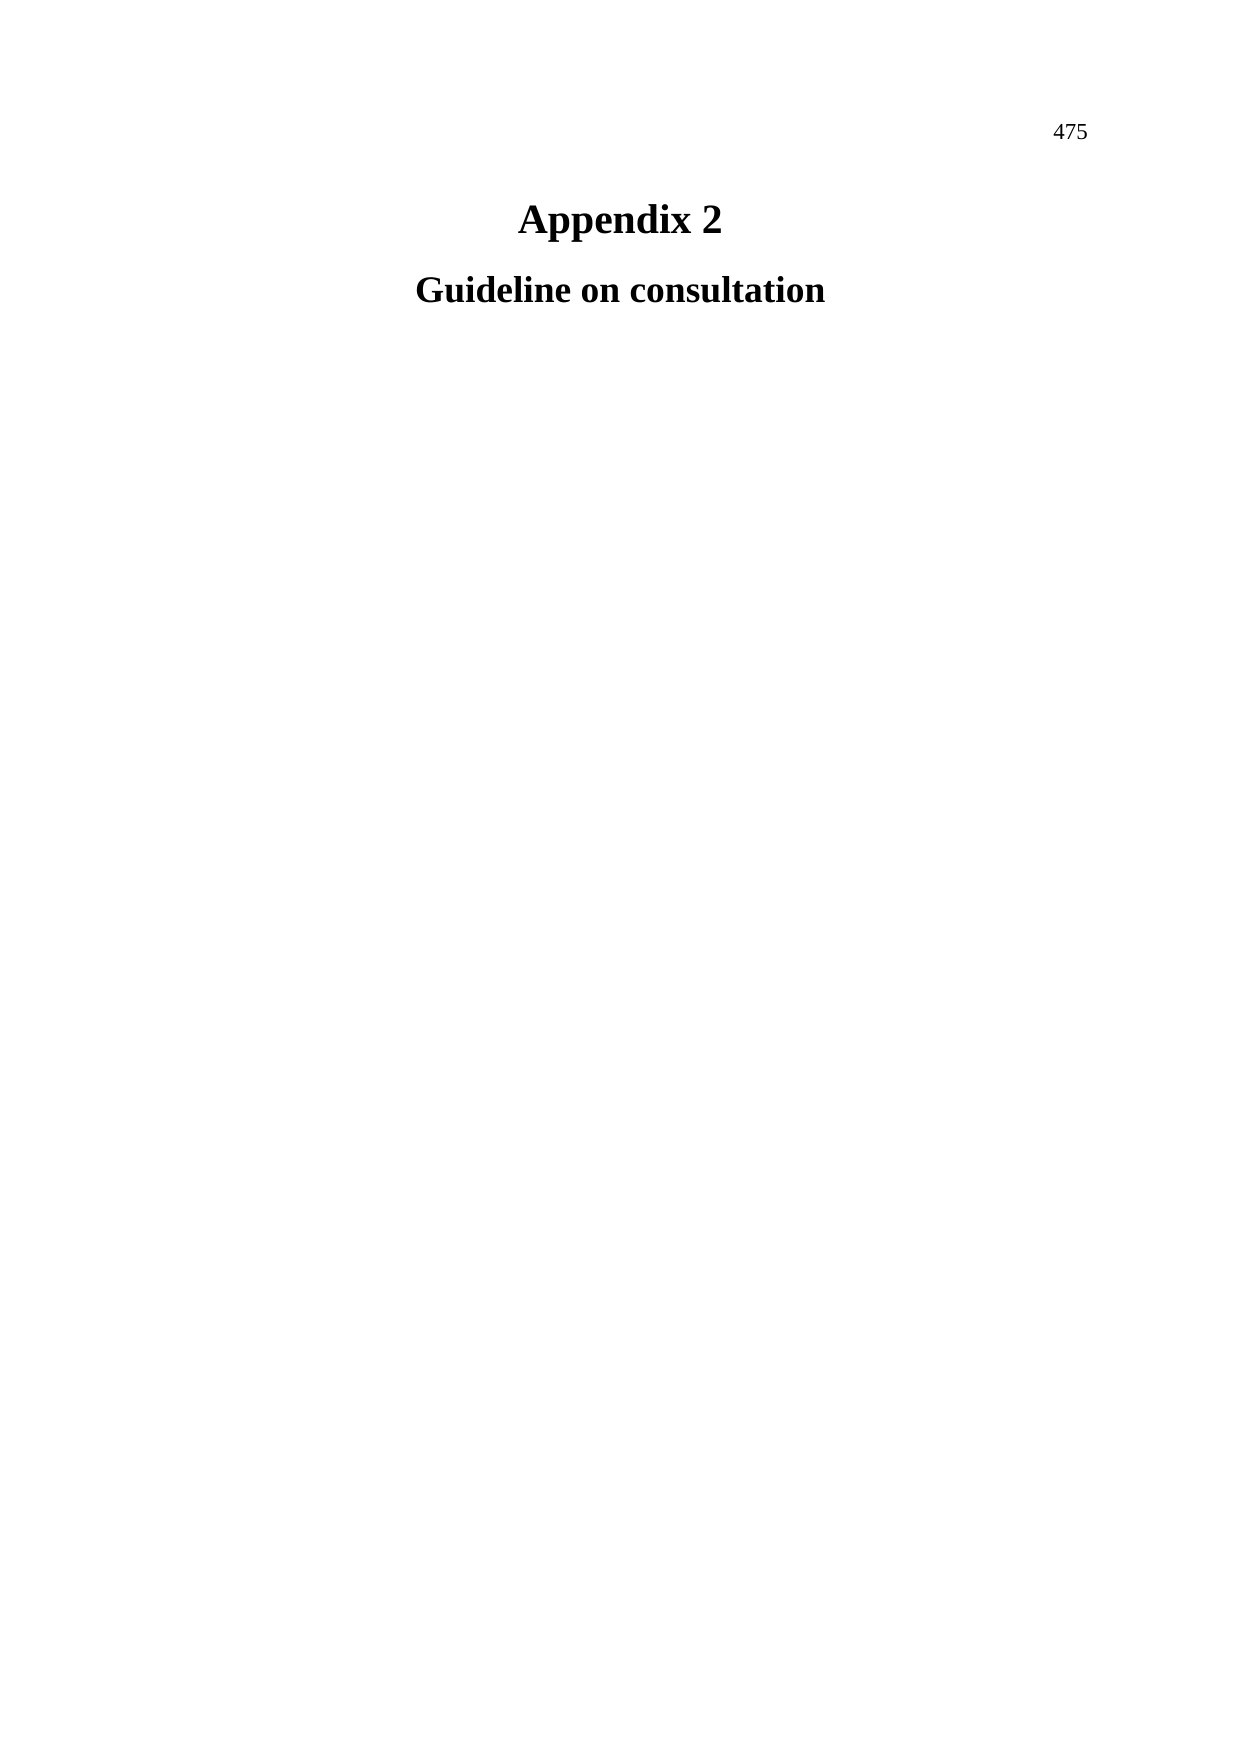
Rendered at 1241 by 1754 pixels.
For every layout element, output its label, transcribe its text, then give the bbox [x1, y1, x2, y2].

subtitle Appendix 2 [150, 194, 1090, 242]
subtitle Guideline on consultation [150, 267, 1090, 311]
